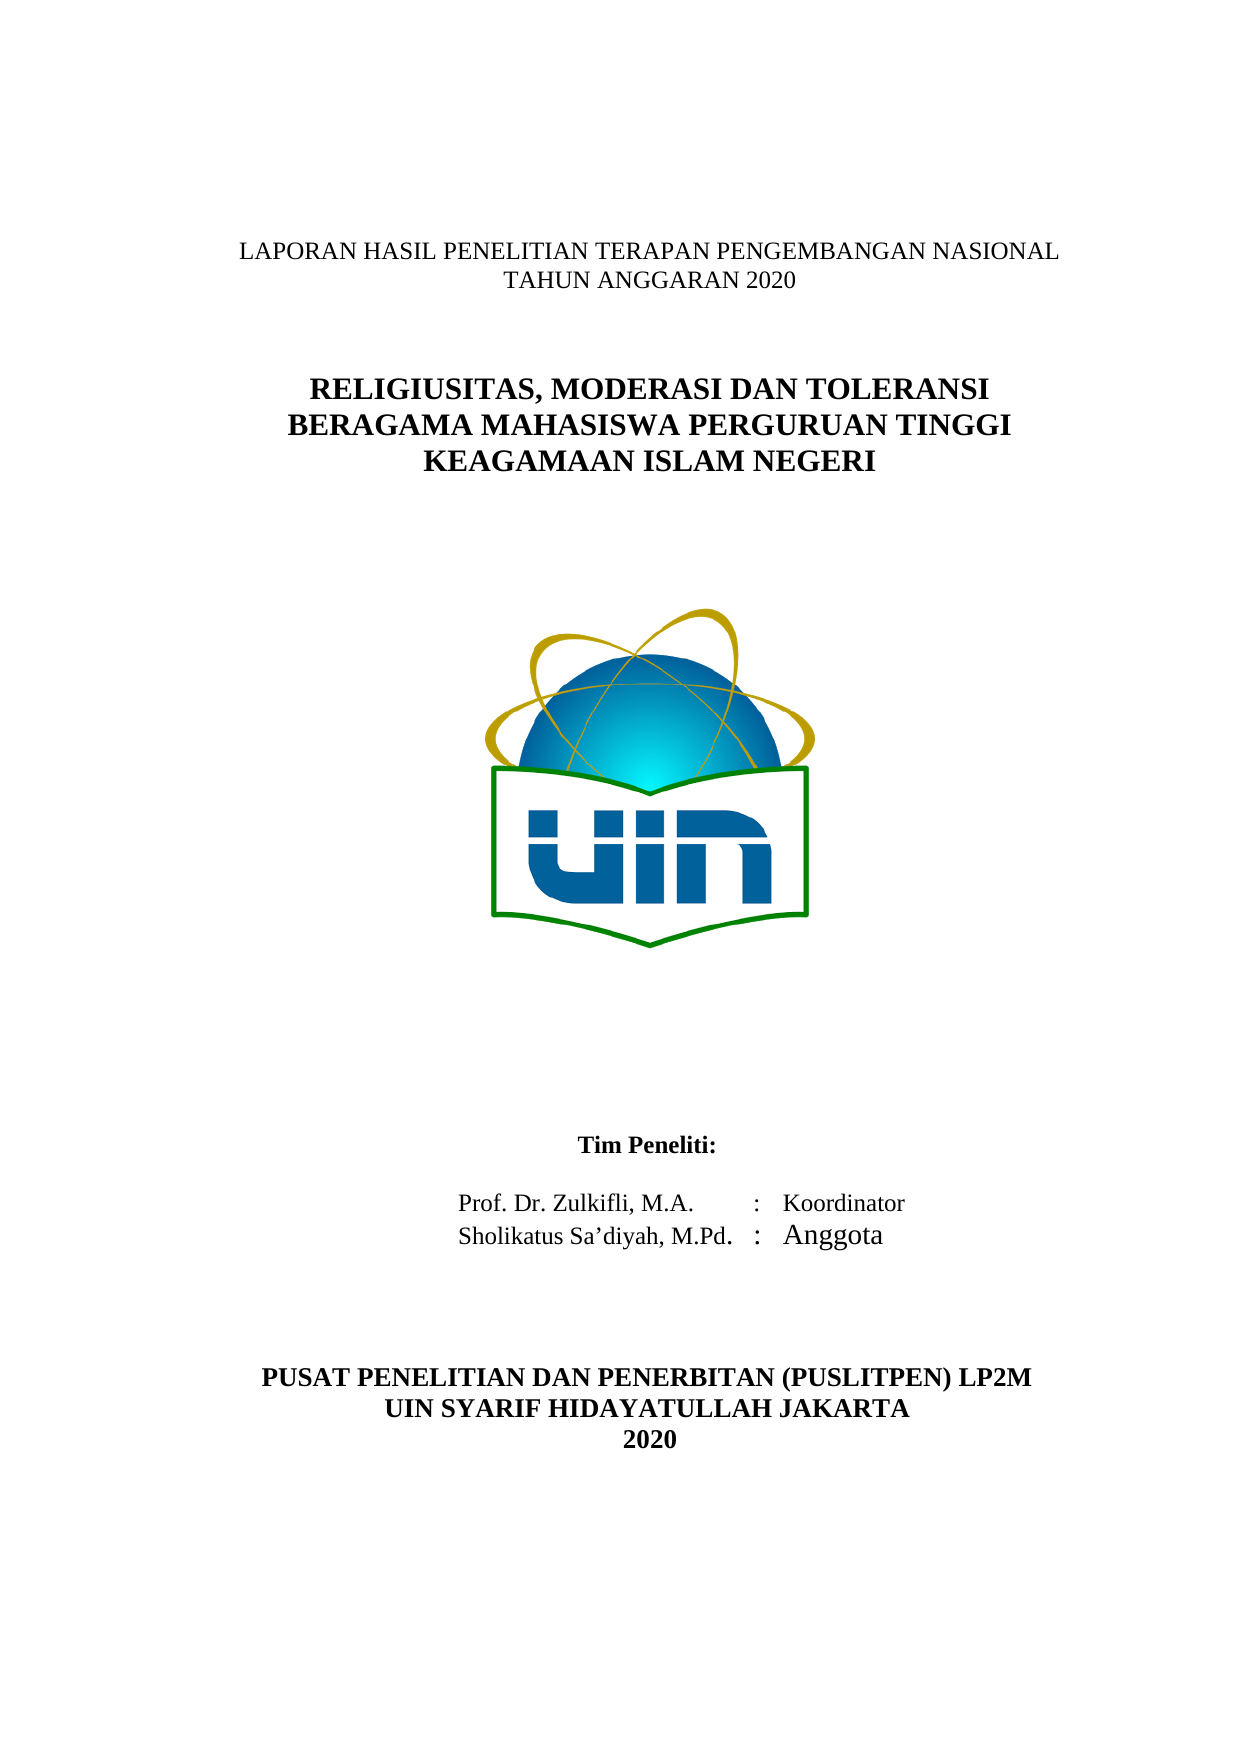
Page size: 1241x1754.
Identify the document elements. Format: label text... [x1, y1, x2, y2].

title RELIGIUSITAS, MODERASI DAN TOLERANSI BERAGAMA MAHASISWA PERGURUAN TINGGI KEAGAMAAN ISLAM NEGERI [236, 370, 1063, 478]
text Tim Peneliti: [236, 1131, 1058, 1159]
text 2020 [236, 1423, 1063, 1454]
text UIN SYARIF HIDAYATULLAH JAKARTA [236, 1392, 1058, 1423]
text LAPORAN HASIL PENELITIAN TERAPAN PENGEMBANGAN NASIONAL [236, 236, 1063, 265]
text PUSAT PENELITIAN DAN PENERBITAN (PUSLITPEN) LP2M [236, 1361, 1058, 1392]
picture [406, 606, 893, 951]
text TAHUN ANGGARAN 2020 [236, 265, 1063, 294]
text Prof. Dr. Zulkifli, M.A. : Koordinator [458, 1188, 1058, 1217]
text Sholikatus Sa’diyah, M.Pd. : Anggota [458, 1217, 1058, 1250]
